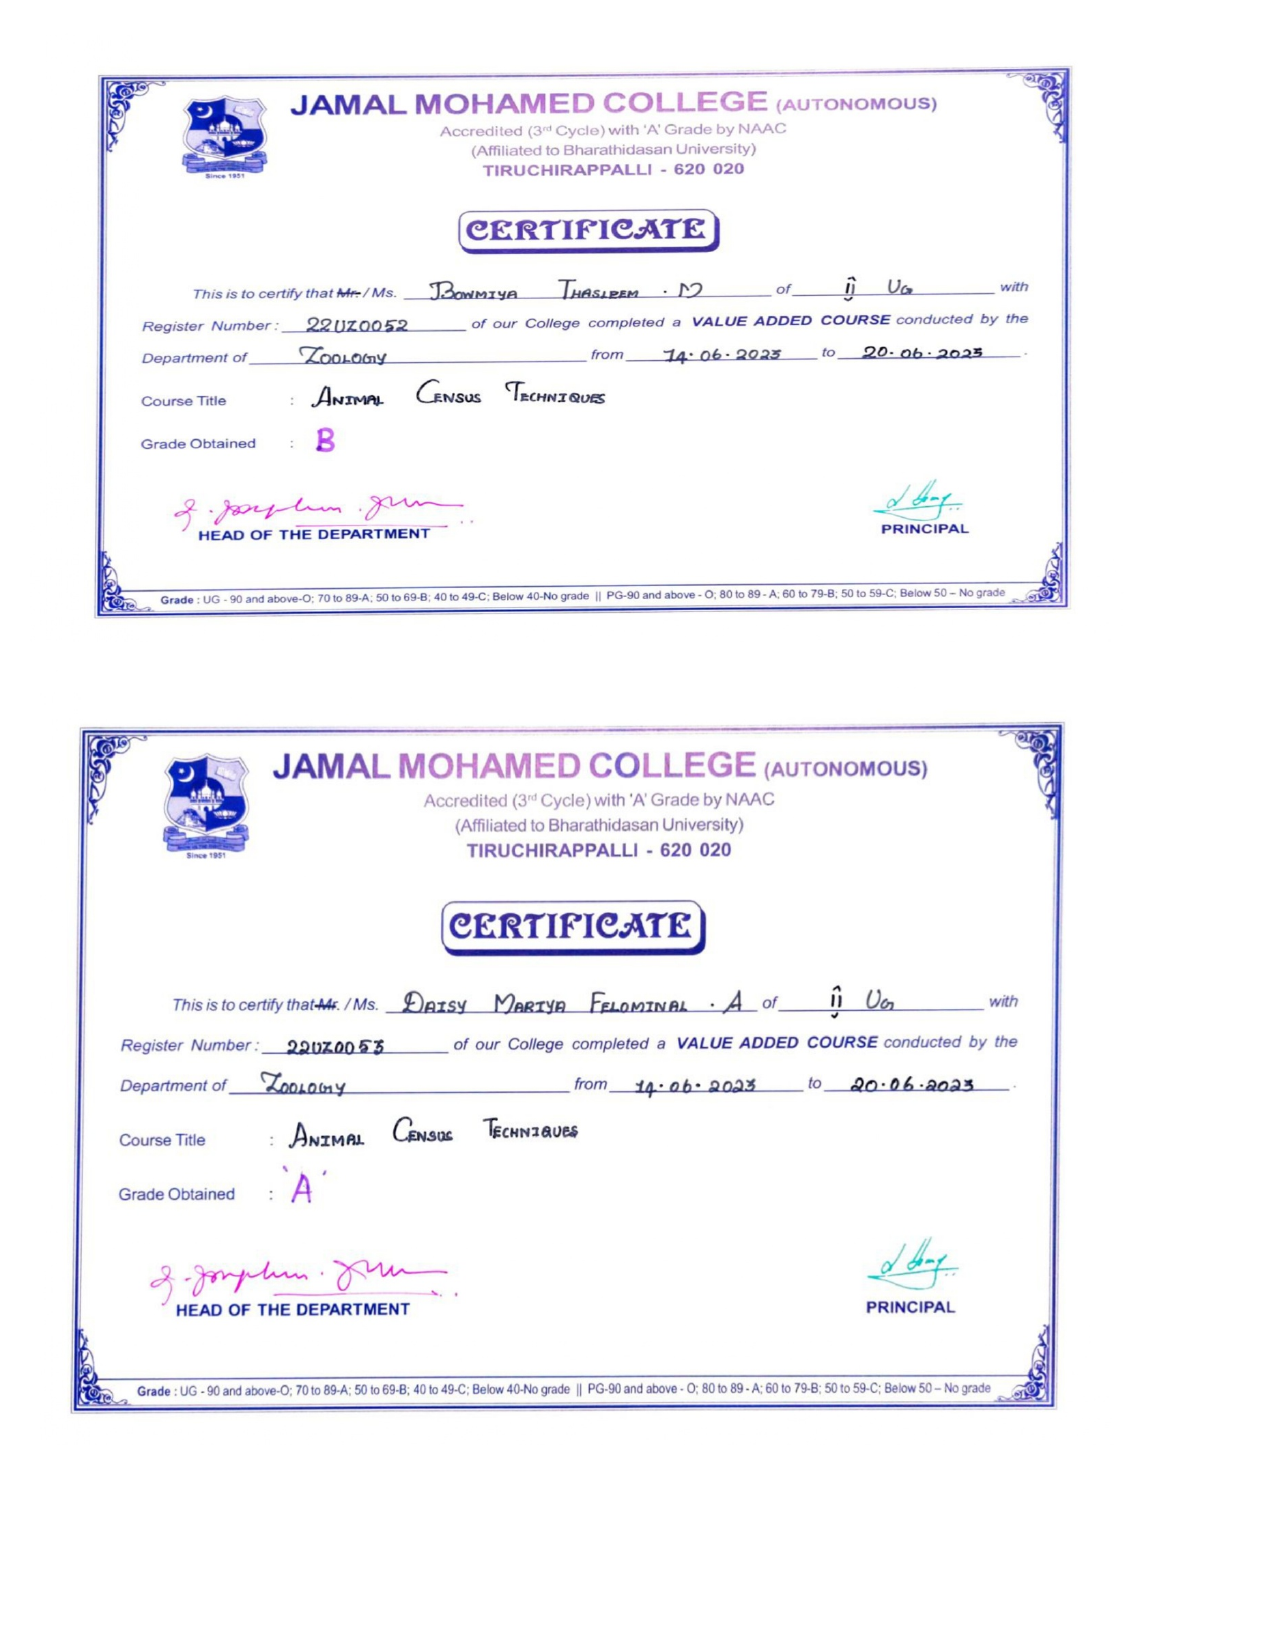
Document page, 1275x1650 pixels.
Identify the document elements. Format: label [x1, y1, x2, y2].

picture [29, 670, 1125, 1445]
picture [29, 29, 1125, 646]
